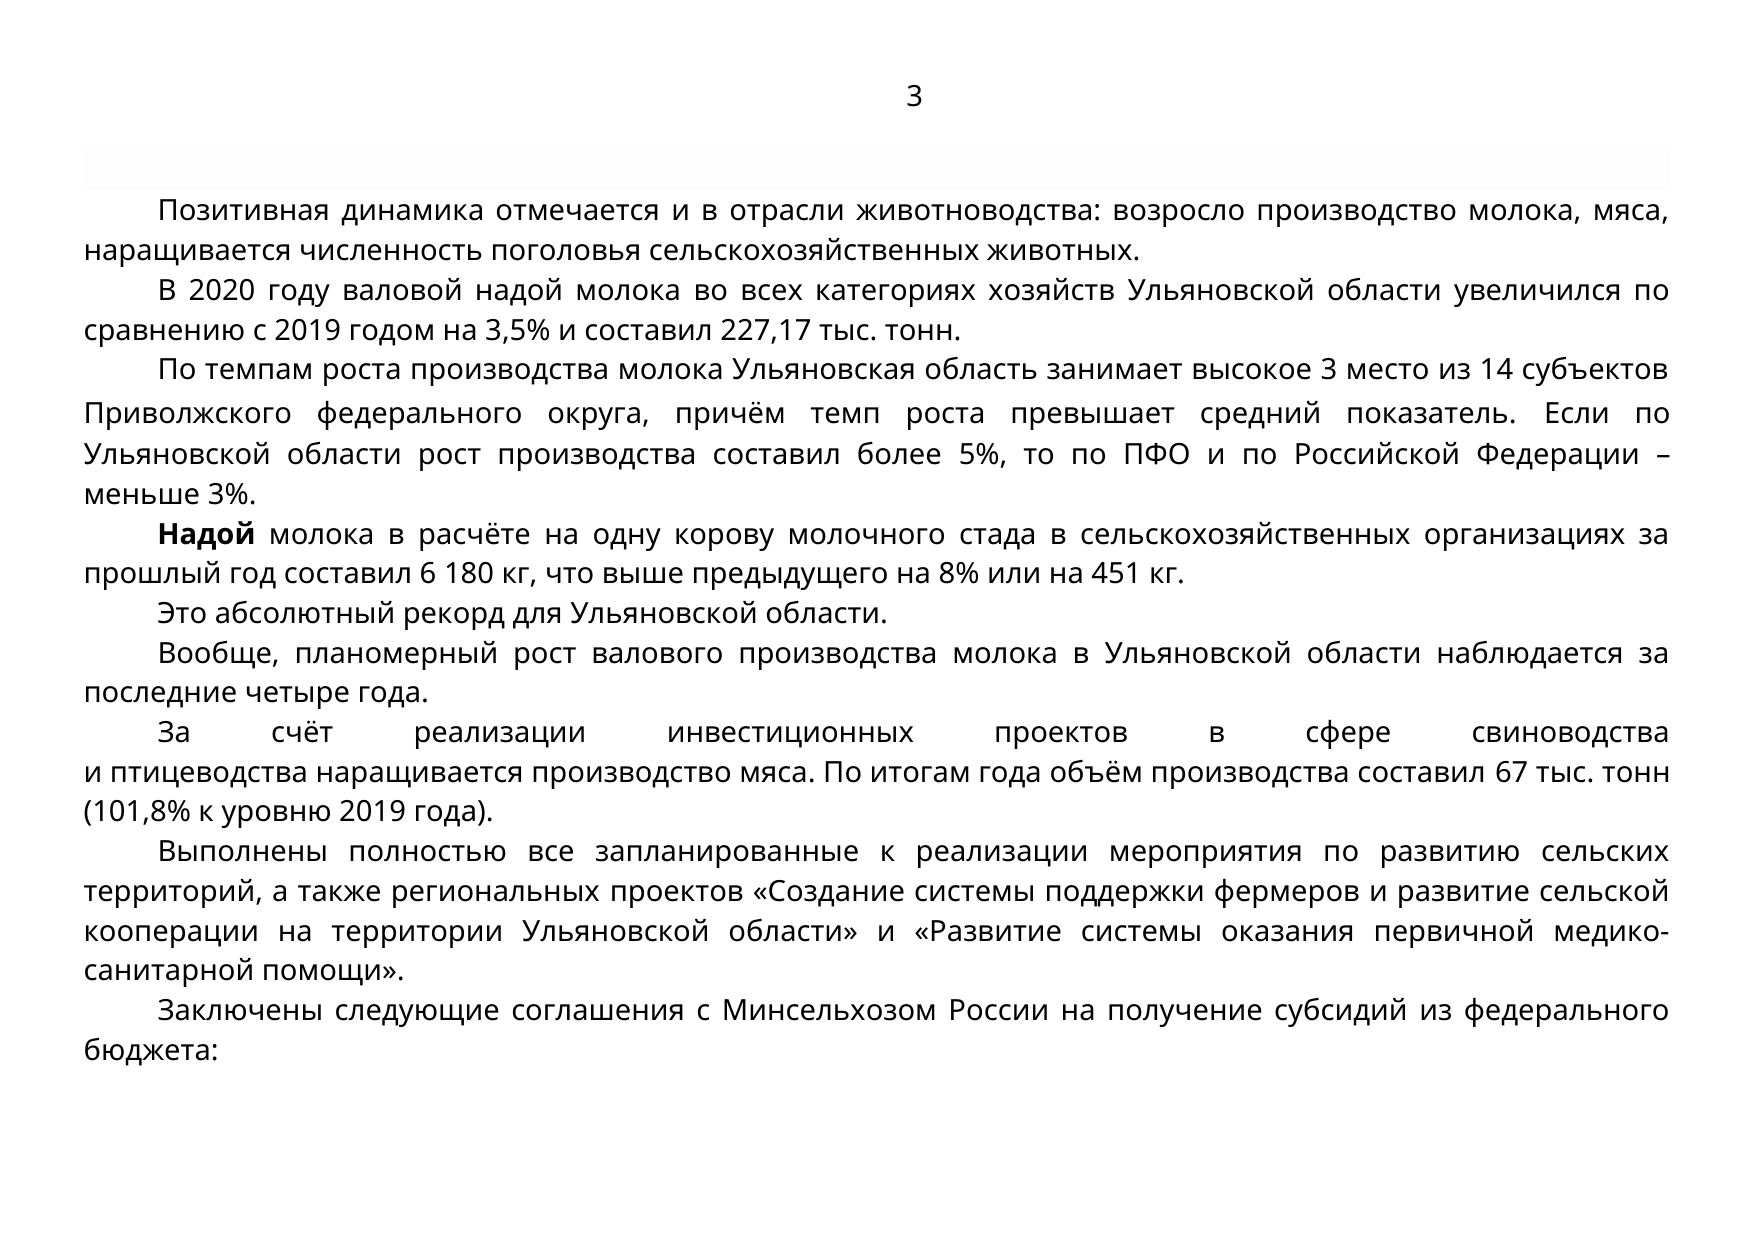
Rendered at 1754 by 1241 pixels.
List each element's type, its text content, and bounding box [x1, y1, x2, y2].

text За счёт реализации инвестиционных проектов в сфере свиноводства и птицеводства наращивается производство мяса. По итогам года объём производства составил 67 тыс. тонн (101,8% к уровню 2019 года). [83, 711, 1671, 830]
text В 2020 году валовой надой молока во всех категориях хозяйств Ульяновской области увеличился по сравнению с 2019 годом на 3,5% и составил 227,17 тыс. тонн. [83, 269, 1671, 348]
text Надой молока в расчёте на одну корову молочного стада в сельскохозяйственных организациях за прошлый год составил 6 180 кг, что выше предыдущего на 8% или на 451 кг. [83, 513, 1671, 592]
text По темпам роста производства молока Ульяновская область занимает высокое 3 место из 14 субъектов Приволжского федерального округа, причём темп роста превышает средний показатель. Если по Ульяновской области рост производства составил более 5%, то по ПФО и по Российской Федерации – меньше 3%. [83, 348, 1671, 513]
text Выполнены полностью все запланированные к реализации мероприятия по развитию сельских территорий, а также региональных проектов «Создание системы поддержки фермеров и развитие сельской кооперации на территории Ульяновской области» и «Развитие системы оказания первичной медико-санитарной помощи». [83, 830, 1671, 989]
text Вообще, планомерный рост валового производства молока в Ульяновской области наблюдается за последние четыре года. [83, 632, 1671, 711]
text Заключены следующие соглашения с Минсельхозом России на получение субсидий из федерального бюджета: [83, 989, 1671, 1068]
text Позитивная динамика отмечается и в отрасли животноводства: возросло производство молока, мяса, наращивается численность поголовья сельскохозяйственных животных. [83, 190, 1671, 269]
text Это абсолютный рекорд для Ульяновской области. [83, 592, 1671, 632]
